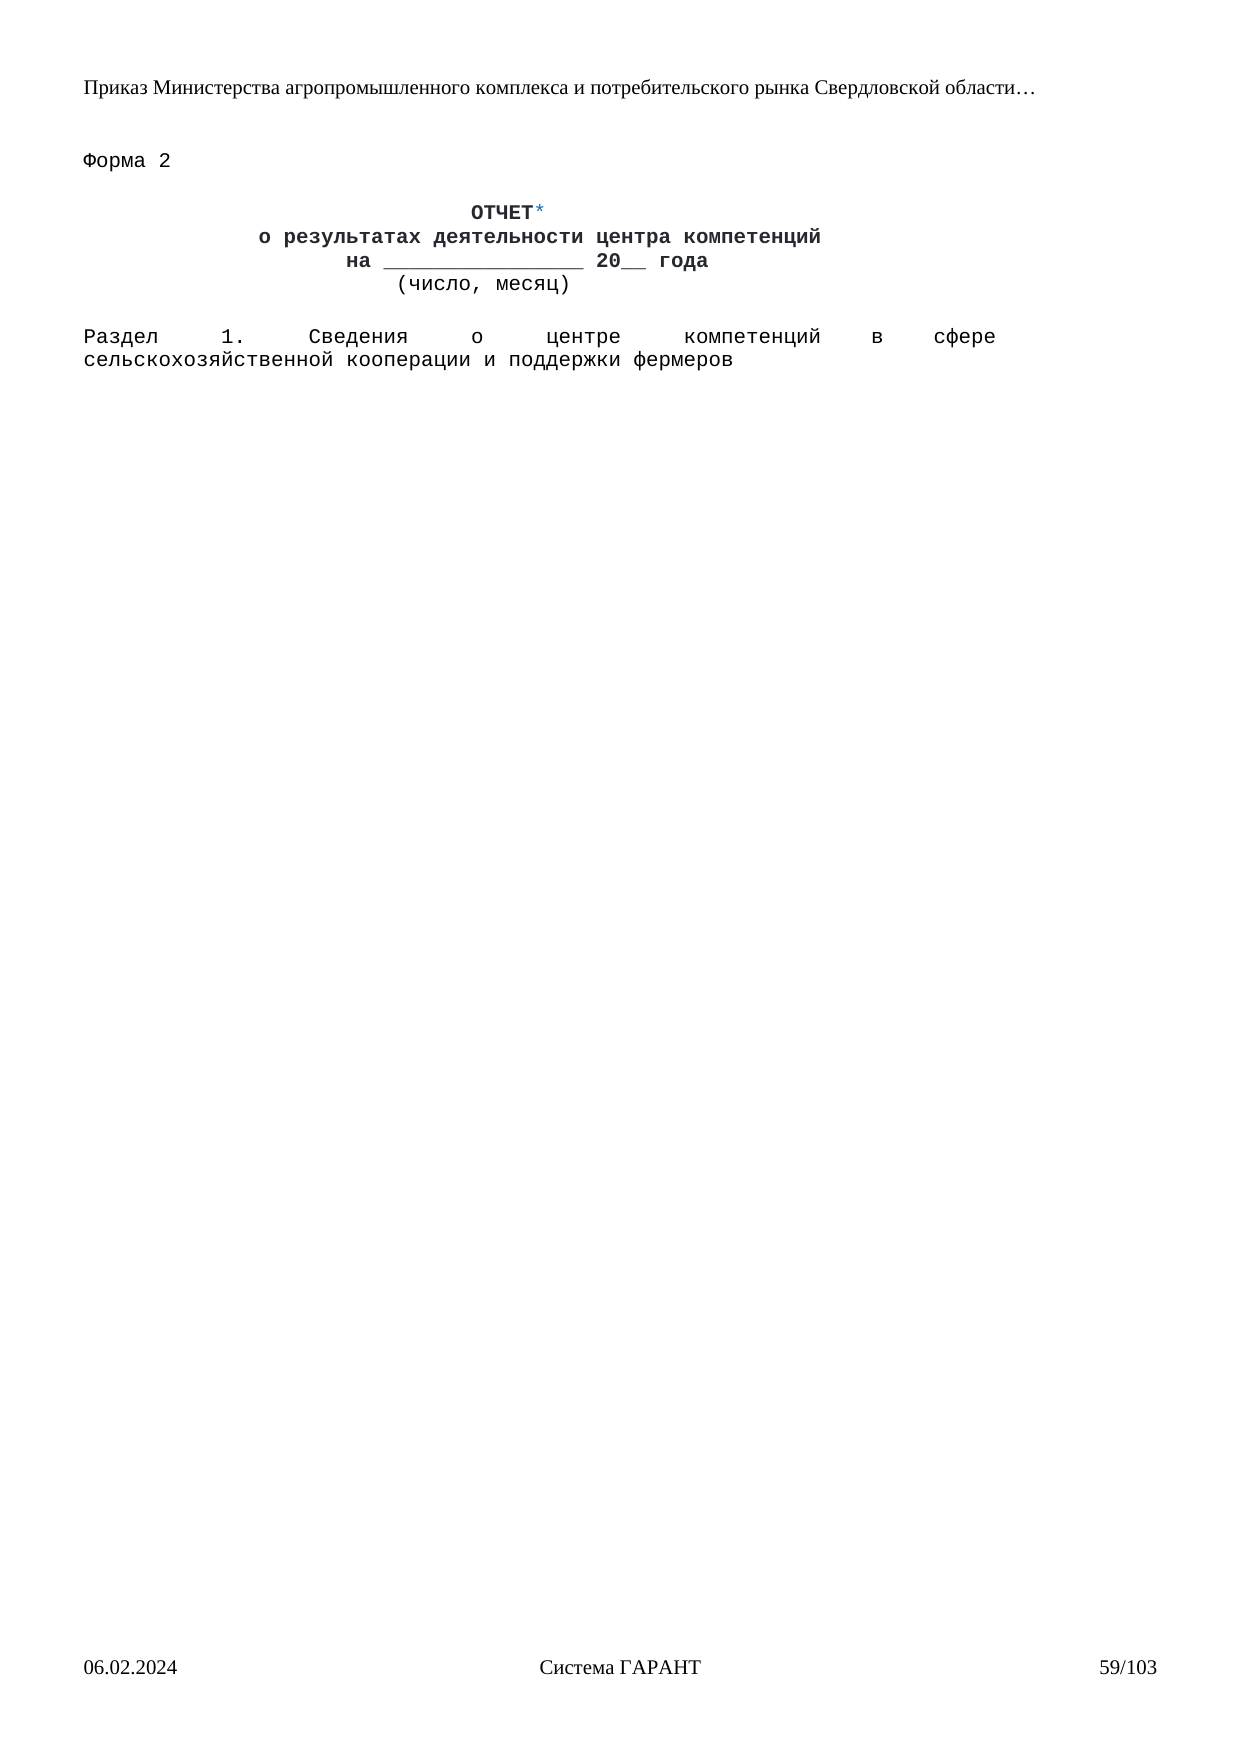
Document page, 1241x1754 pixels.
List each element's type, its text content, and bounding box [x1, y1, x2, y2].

text Раздел 1. Сведения о центре компетенций в сфере [83, 326, 1157, 349]
text ОТЧЕТ* [83, 202, 1157, 226]
text Форма 2 [83, 150, 1157, 174]
text на ________________ 20__ года [83, 250, 1157, 273]
text сельскохозяйственной кооперации и поддержки фермеров [83, 349, 1157, 373]
text о результатах деятельности центра компетенций [83, 226, 1157, 250]
text (число, месяц) [83, 273, 1157, 297]
